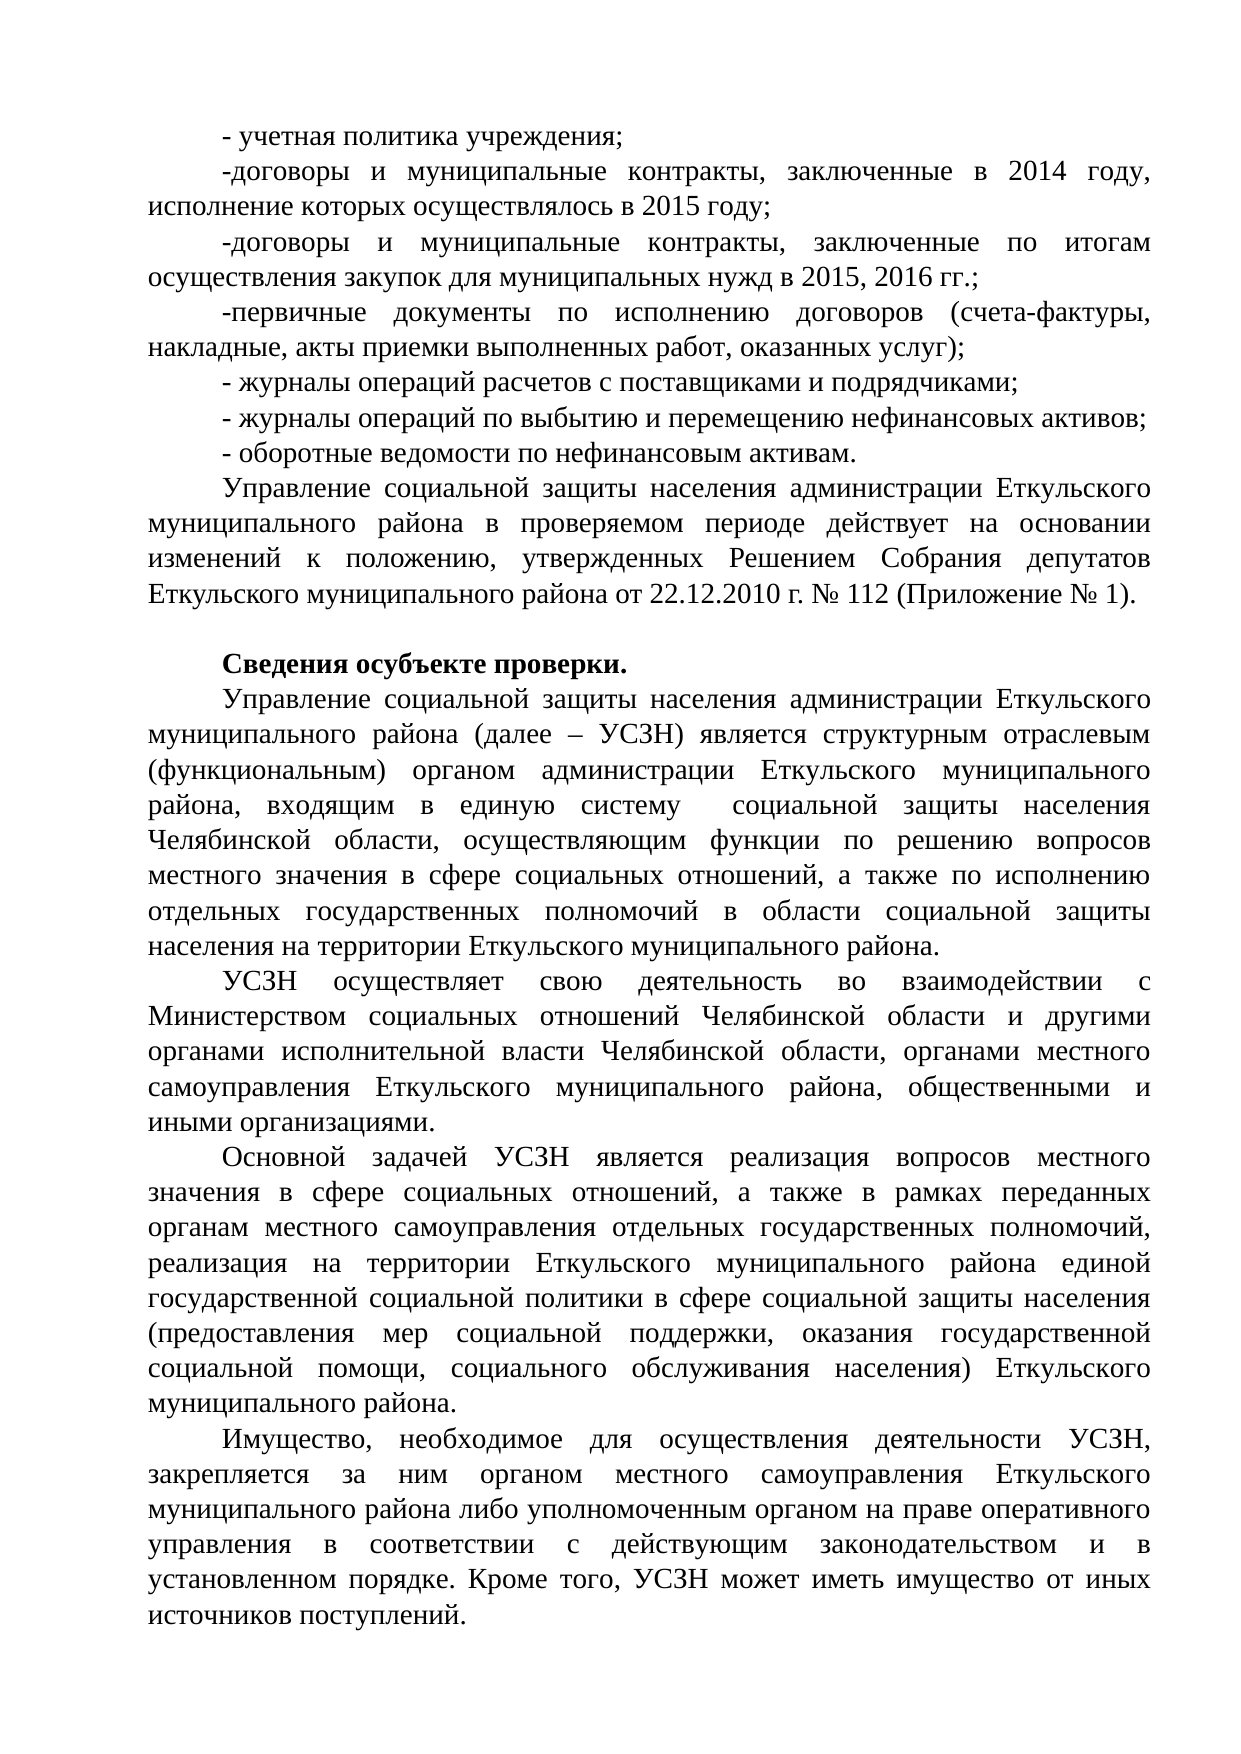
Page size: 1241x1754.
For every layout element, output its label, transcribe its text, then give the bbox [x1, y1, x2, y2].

text -первичные документы по исполнению договоров (счета-фактуры, накладные, акты приемки выполненных работ, оказанных услуг); [148, 294, 1152, 363]
text УСЗН осуществляет свою деятельность во взаимодействии с Министерством социальных отношений Челябинской области и другими органами исполнительной власти Челябинской области, органами местного самоуправления Еткульского муниципального района, общественными и иными организациями. [148, 963, 1152, 1137]
text Управление социальной защиты населения администрации Еткульского муниципального района (далее – УСЗН) является структурным отраслевым (функциональным) органом администрации Еткульского муниципального района, входящим в единую систему социальной защиты населения Челябинской области, осуществляющим функции по решению вопросов местного значения в сфере социальных отношений, а также по исполнению отдельных государственных полномочий в области социальной защиты населения на территории Еткульского муниципального района. [148, 681, 1152, 961]
text - учетная политика учреждения; [148, 118, 1152, 152]
text Сведения осубъекте проверки. [148, 646, 1152, 680]
text - оборотные ведомости по нефинансовым активам. [148, 435, 1152, 468]
text - журналы операций по выбытию и перемещению нефинансовых активов; [148, 400, 1152, 433]
text - журналы операций расчетов с поставщиками и подрядчиками; [148, 364, 1152, 398]
text -договоры и муниципальные контракты, заключенные по итогам осуществления закупок для муниципальных нужд в 2015, 2016 гг.; [148, 224, 1152, 292]
text Основной задачей УСЗН является реализация вопросов местного значения в сфере социальных отношений, а также в рамках переданных органам местного самоуправления отдельных государственных полномочий, реализация на территории Еткульского муниципального района единой государственной социальной политики в сфере социальной защиты населения (предоставления мер социальной поддержки, оказания государственной социальной помощи, социального обслуживания населения) Еткульского муниципального района. [148, 1139, 1152, 1419]
text -договоры и муниципальные контракты, заключенные в 2014 году, исполнение которых осуществлялось в 2015 году; [148, 153, 1152, 222]
text Имущество, необходимое для осуществления деятельности УСЗН, закрепляется за ним органом местного самоуправления Еткульского муниципального района либо уполномоченным органом на праве оперативного управления в соответствии с действующим законодательством и в установленном порядке. Кроме того, УСЗН может иметь имущество от иных источников поступлений. [148, 1421, 1152, 1630]
text Управление социальной защиты населения администрации Еткульского муниципального района в проверяемом периоде действует на основании изменений к положению, утвержденных Решением Собрания депутатов Еткульского муниципального района от 22.12.2010 г. № 112 (Приложение № 1). [148, 470, 1152, 609]
